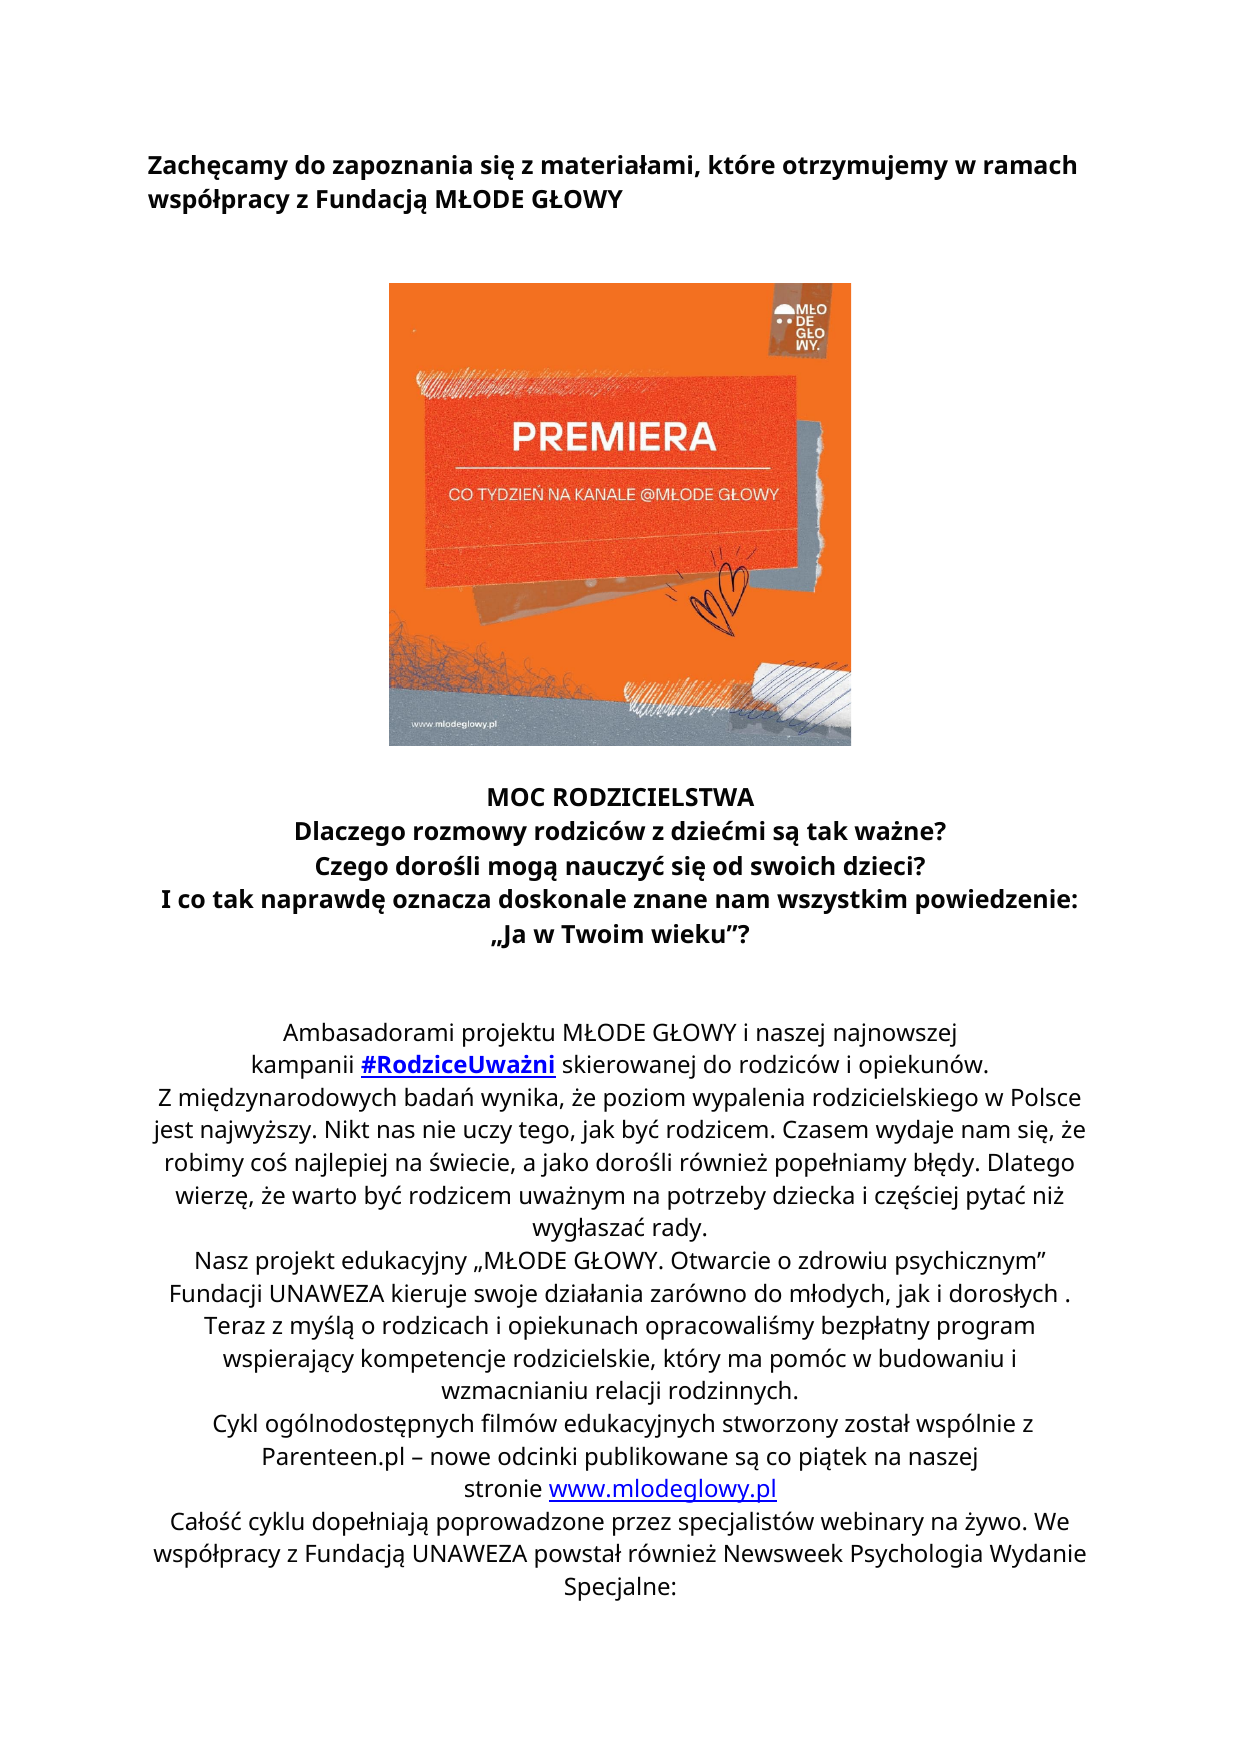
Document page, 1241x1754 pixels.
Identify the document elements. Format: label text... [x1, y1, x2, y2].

text Całość cyklu dopełniają poprowadzone przez specjalistów webinary na żywo. We współpracy z Fundacją UNAWEZA powstał również Newsweek Psychologia Wydanie Specjalne: [148, 1504, 1093, 1602]
text „Ja w Twoim wieku”? [148, 916, 1093, 950]
picture [389, 283, 852, 746]
text Cykl ogólnodostępnych filmów edukacyjnych stworzony został wspólnie z Parenteen.pl – nowe odcinki publikowane są co piątek na naszej stronie www.mlodeglowy.pl [148, 1407, 1093, 1504]
text Czego dorośli mogą nauczyć się od swoich dzieci? [148, 848, 1093, 882]
text Zachęcamy do zapoznania się z materiałami, które otrzymujemy w ramach współpracy z Fundacją MŁODE GŁOWY [148, 148, 1093, 216]
text Teraz z myślą o rodzicach i opiekunach opracowaliśmy bezpłatny program wspierający kompetencje rodzicielskie, który ma pomóc w budowaniu i wzmacnianiu relacji rodzinnych. [148, 1309, 1093, 1407]
text Ambasadorami projektu MŁODE GŁOWY i naszej najnowszej kampanii #RodziceUważni skierowanej do rodziców i opiekunów. [148, 1016, 1093, 1081]
text Z międzynarodowych badań wynika, że poziom wypalenia rodzicielskiego w Polsce jest najwyższy. Nikt nas nie uczy tego, jak być rodzicem. Czasem wydaje nam się, że robimy coś najlepiej na świecie, a jako dorośli również popełniamy błędy. Dlatego wierzę, że warto być rodzicem uważnym na potrzeby dziecka i częściej pytać niż wygłaszać rady. [148, 1081, 1093, 1244]
text Nasz projekt edukacyjny „MŁODE GŁOWY. Otwarcie o zdrowiu psychicznym” Fundacji UNAWEZA kieruje swoje działania zarówno do młodych, jak i dorosłych . [148, 1244, 1093, 1309]
text Dlaczego rozmowy rodziców z dziećmi są tak ważne? [148, 814, 1093, 848]
text MOC RODZICIELSTWA [148, 780, 1093, 814]
text I co tak naprawdę oznacza doskonale znane nam wszystkim powiedzenie: [148, 882, 1093, 916]
